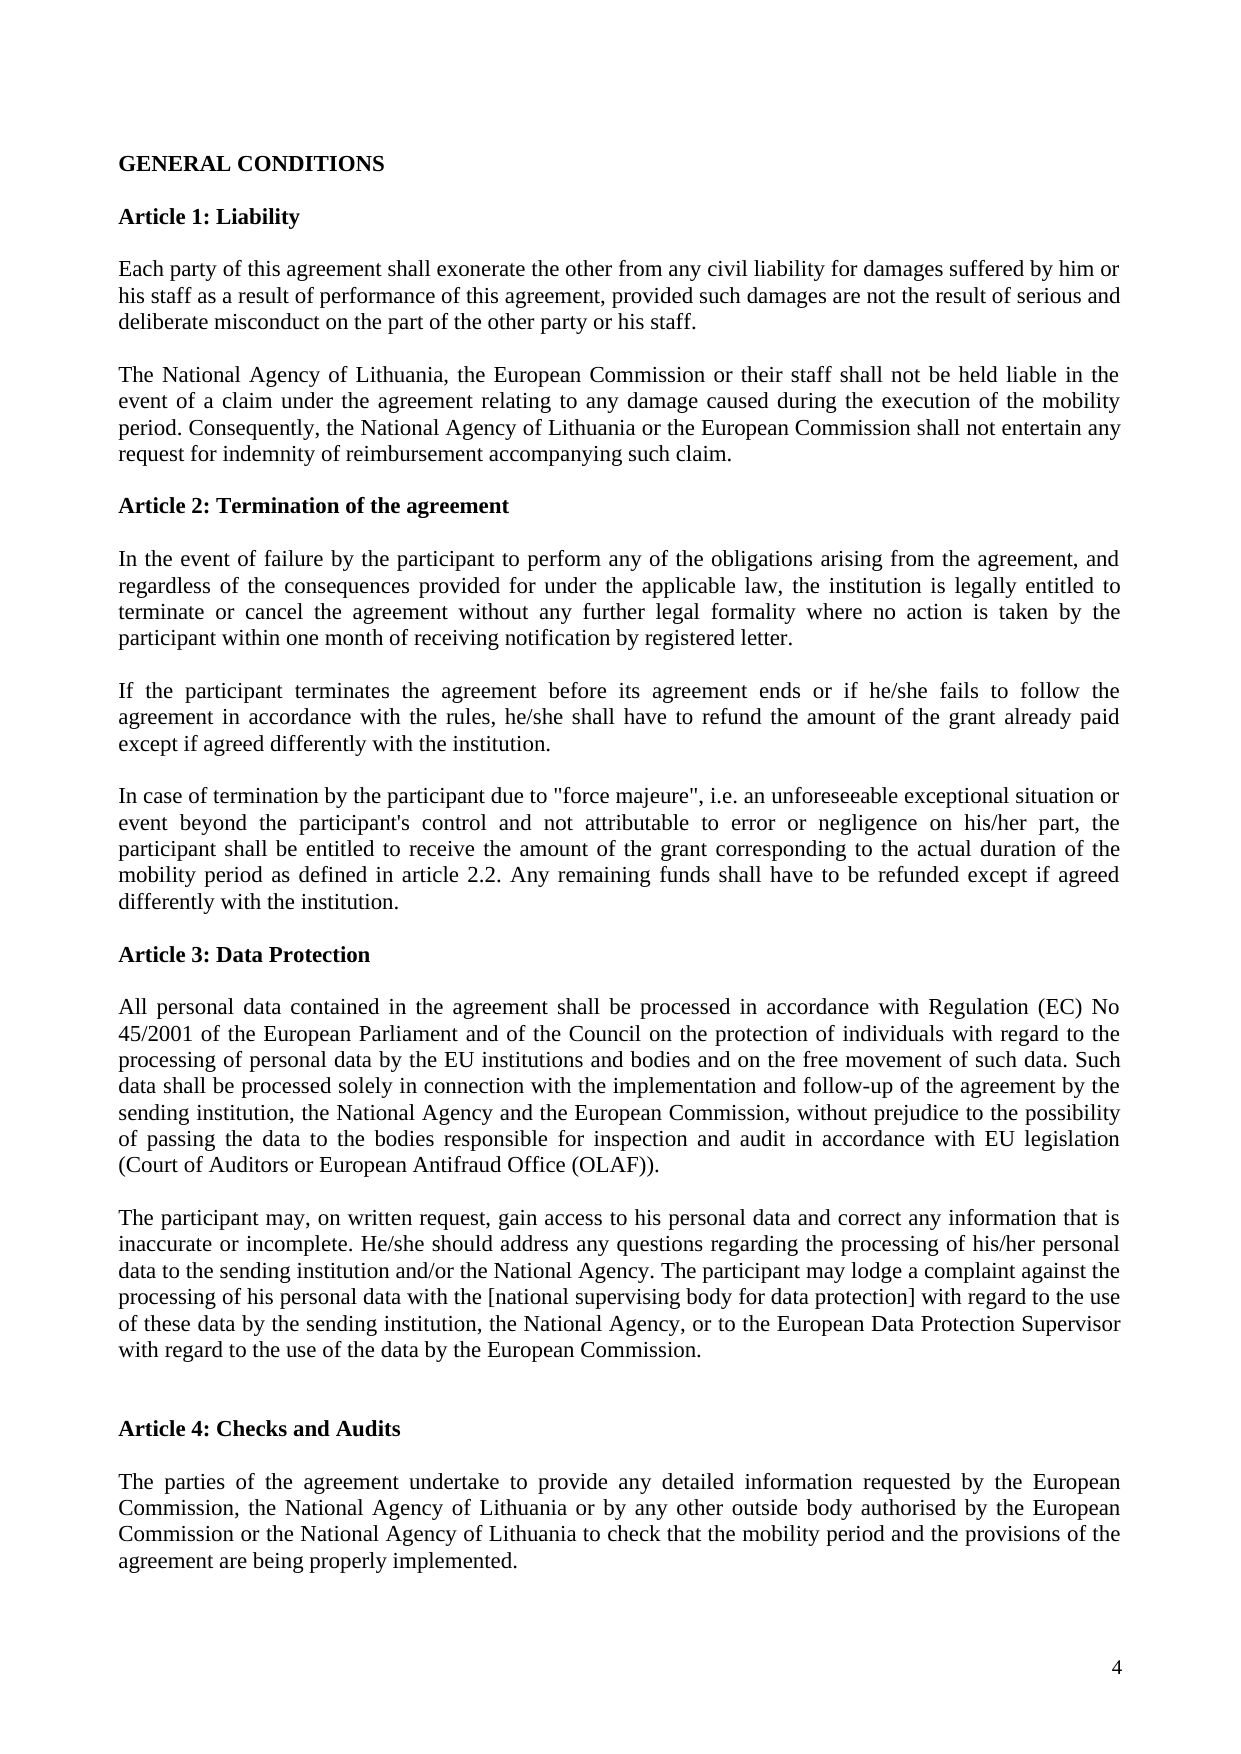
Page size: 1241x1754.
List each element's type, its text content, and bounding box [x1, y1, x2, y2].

text GENERAL CONDITIONS [118, 150, 1122, 176]
text Article 2: Termination of the agreement [118, 493, 1122, 519]
text In the event of failure by the participant to perform any of the obligations arising from the agreement, and regardless of the consequences provided for under the applicable law, the institution is legally entitled to terminate or cancel the agreement without any further legal formality where no action is taken by the participant within one month of receiving notification by registered letter. [118, 545, 1122, 651]
text Each party of this agreement shall exonerate the other from any civil liability for damages suffered by him or his staff as a result of performance of this agreement, provided such damages are not the result of serious and deliberate misconduct on the part of the other party or his staff. [118, 255, 1122, 334]
text If the participant terminates the agreement before its agreement ends or if he/she fails to follow the agreement in accordance with the rules, he/she shall have to refund the amount of the grant already paid except if agreed differently with the institution. [118, 677, 1122, 756]
text Article 4: Checks and Audits [118, 1415, 1122, 1441]
text Article 1: Liability [118, 203, 1122, 229]
text All personal data contained in the agreement shall be processed in accordance with Regulation (EC) No 45/2001 of the European Parliament and of the Council on the protection of individuals with regard to the processing of personal data by the EU institutions and bodies and on the free movement of such data. Such data shall be processed solely in connection with the implementation and follow-up of the agreement by the sending institution, the National Agency and the European Commission, without prejudice to the possibility of passing the data to the bodies responsible for inspection and audit in accordance with EU legislation (Court of Auditors or European Antifraud Office (OLAF)). [118, 993, 1122, 1178]
text The National Agency of Lithuania, the European Commission or their staff shall not be held liable in the event of a claim under the agreement relating to any damage caused during the execution of the mobility period. Consequently, the National Agency of Lithuania or the European Commission shall not entertain any request for indemnity of reimbursement accompanying such claim. [118, 361, 1122, 466]
text In case of termination by the participant due to "force majeure", i.e. an unforeseeable exceptional situation or event beyond the participant's control and not attributable to error or negligence on his/her part, the participant shall be entitled to receive the amount of the grant corresponding to the actual duration of the mobility period as defined in article 2.2. Any remaining funds shall have to be refunded except if agreed differently with the institution. [118, 782, 1122, 914]
text Article 3: Data Protection [118, 941, 1122, 967]
text The participant may, on written request, gain access to his personal data and correct any information that is inaccurate or incomplete. He/she should address any questions regarding the processing of his/her personal data to the sending institution and/or the National Agency. The participant may lodge a complaint against the processing of his personal data with the [national supervising body for data protection] with regard to the use of these data by the sending institution, the National Agency, or to the European Data Protection Supervisor with regard to the use of the data by the European Commission. [118, 1204, 1122, 1362]
text The parties of the agreement undertake to provide any detailed information requested by the European Commission, the National Agency of Lithuania or by any other outside body authorised by the European Commission or the National Agency of Lithuania to check that the mobility period and the provisions of the agreement are being properly implemented. [118, 1468, 1122, 1573]
